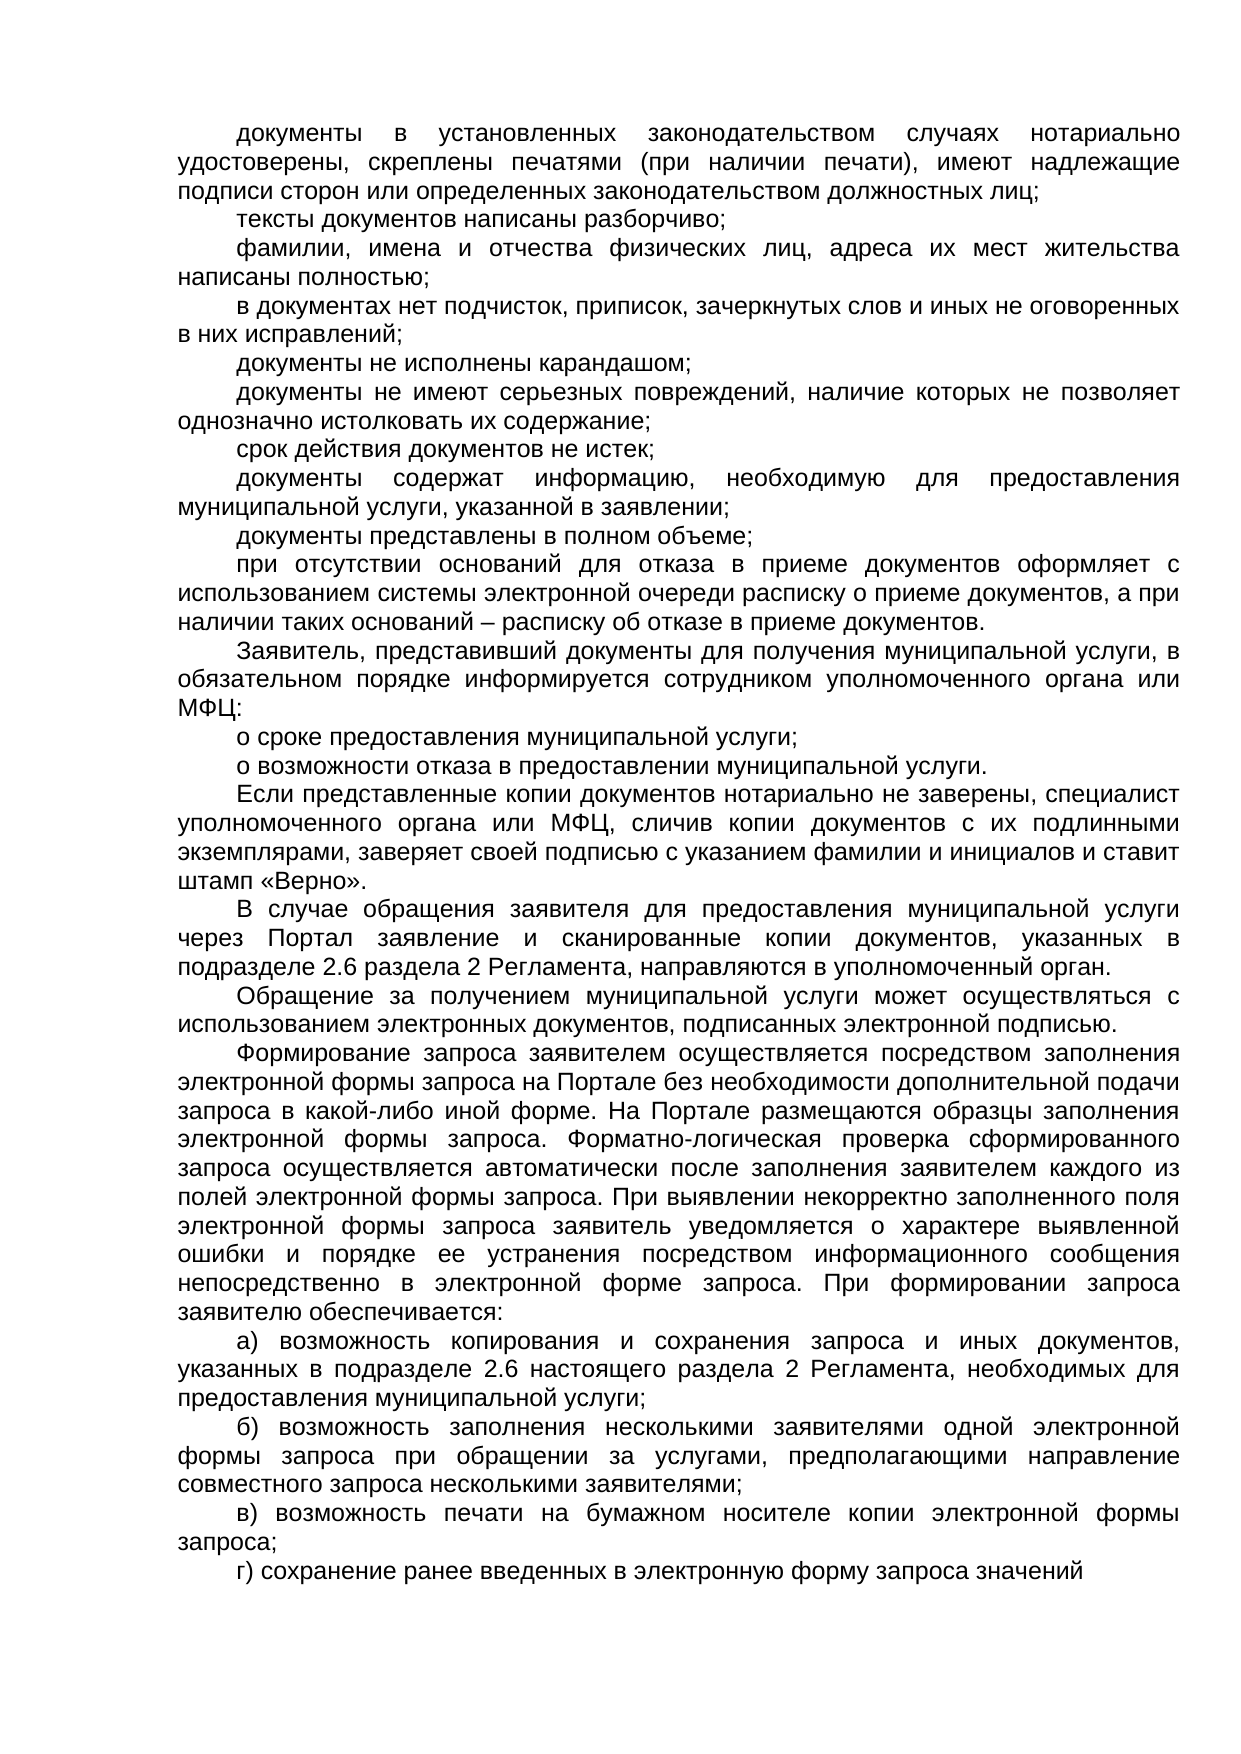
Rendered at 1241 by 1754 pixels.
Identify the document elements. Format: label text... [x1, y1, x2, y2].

text документы содержат информацию, необходимую для предоставления муниципальной услуги, указанной в заявлении; [177, 463, 1181, 521]
text б) возможность заполнения несколькими заявителями одной электронной формы запроса при обращении за услугами, предполагающими направление совместного запроса несколькими заявителями; [177, 1412, 1181, 1498]
text документы представлены в полном объеме; [177, 521, 1181, 549]
text о сроке предоставления муниципальной услуги; [177, 722, 1181, 751]
text Формирование запроса заявителем осуществляется посредством заполнения электронной формы запроса на Портале без необходимости дополнительной подачи запроса в какой-либо иной форме. На Портале размещаются образцы заполнения электронной формы запроса. Форматно-логическая проверка сформированного запроса осуществляется автоматически после заполнения заявителем каждого из полей электронной формы запроса. При выявлении некорректно заполненного поля электронной формы запроса заявитель уведомляется о характере выявленной ошибки и порядке ее устранения посредством информационного сообщения непосредственно в электронной форме запроса. При формировании запроса заявителю обеспечивается: [177, 1038, 1181, 1326]
text Если представленные копии документов нотариально не заверены, специалист уполномоченного органа или МФЦ, сличив копии документов с их подлинными экземплярами, заверяет своей подписью с указанием фамилии и инициалов и ставит штамп «Верно». [177, 779, 1181, 894]
text г) сохранение ранее введенных в электронную форму запроса значений [177, 1556, 1181, 1584]
text срок действия документов не истек; [177, 434, 1181, 463]
text Заявитель, представивший документы для получения муниципальной услуги, в обязательном порядке информируется сотрудником уполномоченного органа или МФЦ: [177, 636, 1181, 722]
text документы в установленных законодательством случаях нотариально удостоверены, скреплены печатями (при наличии печати), имеют надлежащие подписи сторон или определенных законодательством должностных лиц; [177, 118, 1181, 204]
text тексты документов написаны разборчиво; [177, 204, 1181, 233]
text о возможности отказа в предоставлении муниципальной услуги. [177, 751, 1181, 779]
text фамилии, имена и отчества физических лиц, адреса их мест жительства написаны полностью; [177, 233, 1181, 291]
text документы не имеют серьезных повреждений, наличие которых не позволяет однозначно истолковать их содержание; [177, 377, 1181, 434]
text при отсутствии оснований для отказа в приеме документов оформляет с использованием системы электронной очереди расписку о приеме документов, а при наличии таких оснований – расписку об отказе в приеме документов. [177, 549, 1181, 636]
text а) возможность копирования и сохранения запроса и иных документов, указанных в подразделе 2.6 настоящего раздела 2 Регламента, необходимых для предоставления муниципальной услуги; [177, 1326, 1181, 1412]
text в документах нет подчисток, приписок, зачеркнутых слов и иных не оговоренных в них исправлений; [177, 291, 1181, 348]
text Обращение за получением муниципальной услуги может осуществляться с использованием электронных документов, подписанных электронной подписью. [177, 981, 1181, 1038]
text в) возможность печати на бумажном носителе копии электронной формы запроса; [177, 1498, 1181, 1556]
text документы не исполнены карандашом; [177, 348, 1181, 377]
text В случае обращения заявителя для предоставления муниципальной услуги через Портал заявление и сканированные копии документов, указанных в подразделе 2.6 раздела 2 Регламента, направляются в уполномоченный орган. [177, 894, 1181, 981]
